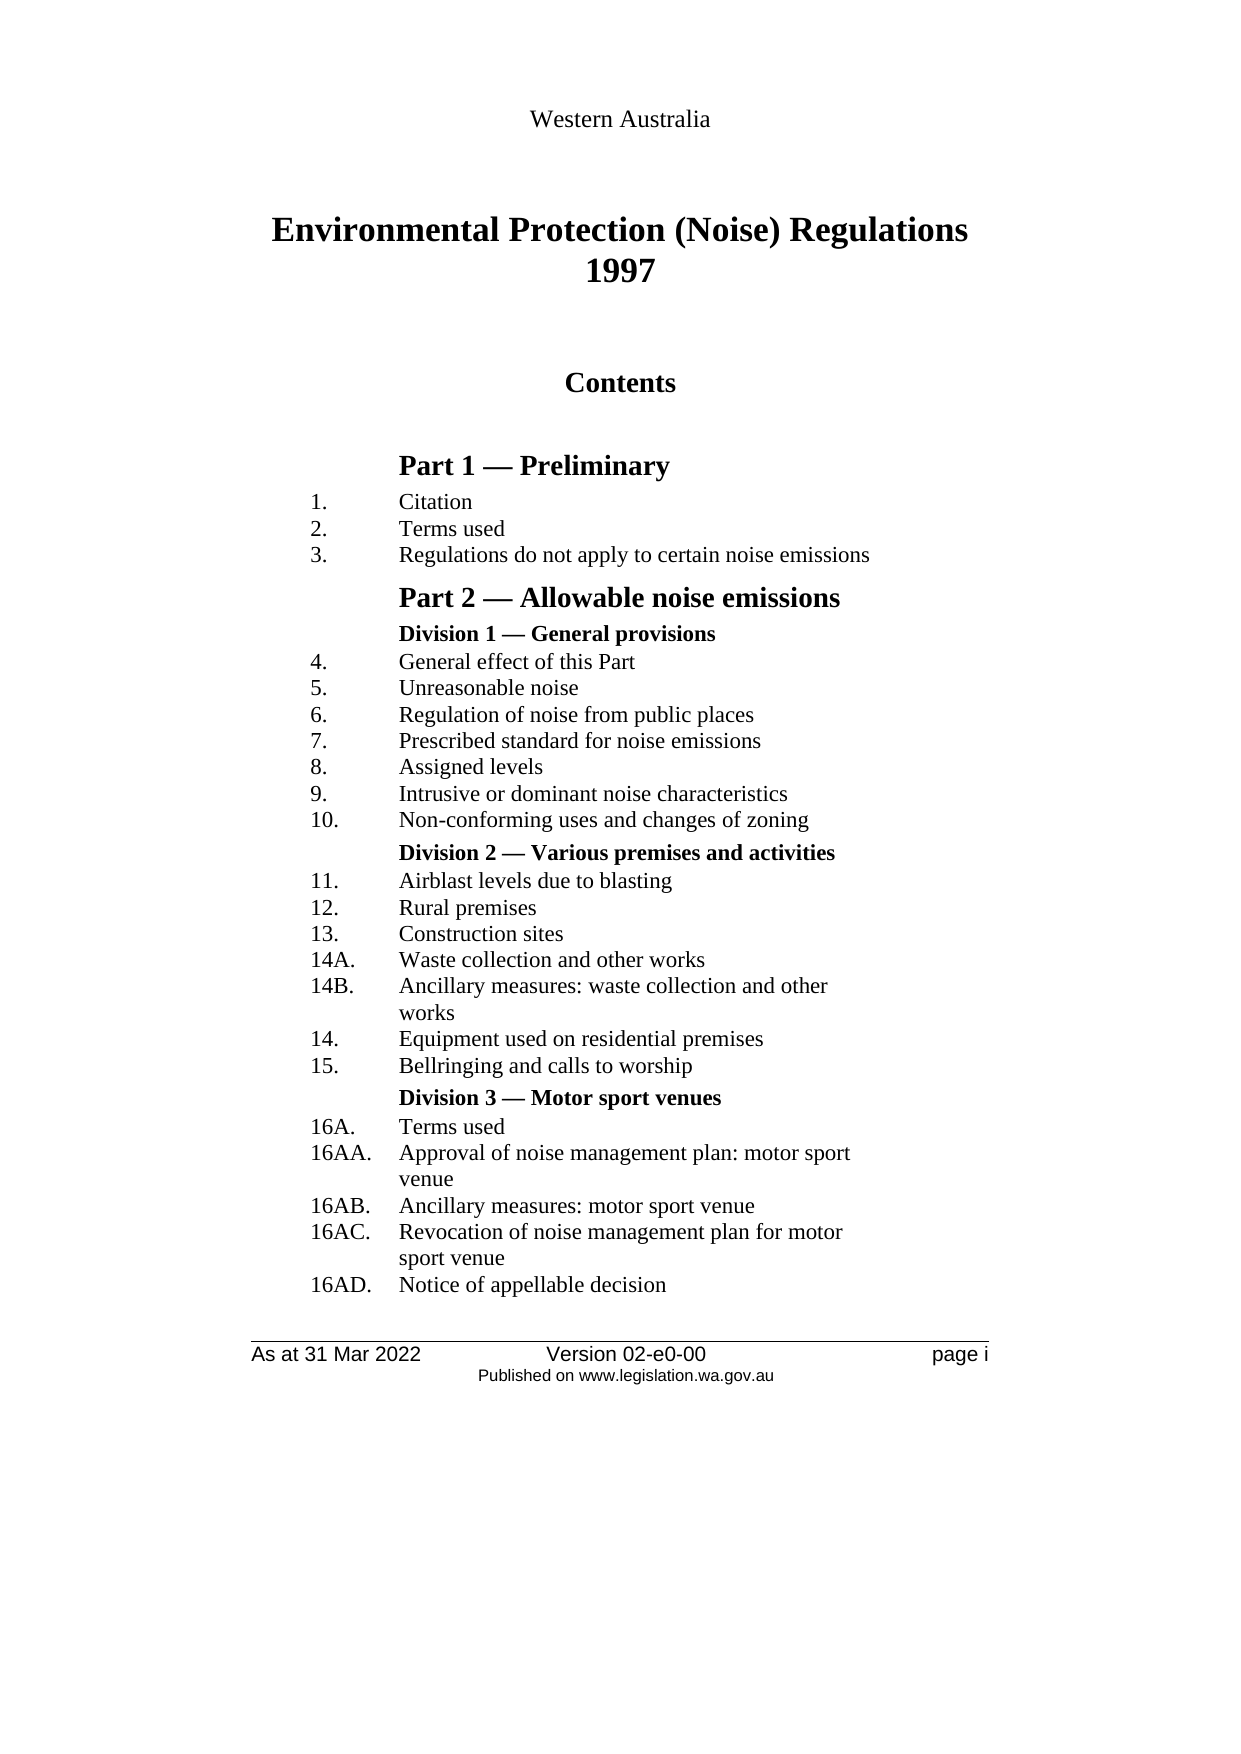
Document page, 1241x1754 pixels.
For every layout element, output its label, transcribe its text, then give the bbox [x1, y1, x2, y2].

text 16A. Terms used 32 [310, 1113, 871, 1139]
text Part 2 — Allowable noise emissions [399, 580, 871, 613]
text 13. Construction sites 20 [310, 920, 871, 946]
text 14B. Ancillary measures: waste collection and other works 28 [310, 973, 871, 1025]
text 14A. Waste collection and other works 24 [310, 946, 871, 973]
text 7. Prescribed standard for noise emissions 7 [310, 727, 871, 753]
text 5. Unreasonable noise 6 [310, 674, 871, 701]
text Western Australia [251, 104, 989, 133]
text 4. General effect of this Part 6 [310, 648, 871, 674]
text Division 2 — Various premises and activities [399, 839, 871, 865]
text Division 1 — General provisions [399, 619, 871, 646]
text 1. Citation 1 [310, 488, 871, 514]
text 15. Bellringing and calls to worship 29 [310, 1052, 871, 1078]
text 16AC. Revocation of noise management plan for motor sport venue 36 [310, 1218, 871, 1271]
text Contents [491, 365, 749, 398]
text 12. Rural premises 19 [310, 893, 871, 920]
text 2. Terms used 1 [310, 514, 871, 541]
text 16AD. Notice of appellable decision 37 [310, 1271, 871, 1297]
text 16AA. Approval of noise management plan: motor sport venue 33 [310, 1139, 871, 1192]
text Part 1 — Preliminary [399, 448, 871, 482]
text 6. Regulation of noise from public places 7 [310, 701, 871, 727]
text Division 3 — Motor sport venues [399, 1084, 871, 1111]
text 8. Assigned levels 8 [310, 753, 871, 780]
text 3. Regulations do not apply to certain noise emissions 4 [310, 541, 871, 567]
text 11. Airblast levels due to blasting 16 [310, 867, 871, 893]
text 16AB. Ancillary measures: motor sport venue 36 [310, 1192, 871, 1218]
text Environmental Protection (Noise) Regulations 1997 [251, 208, 989, 290]
text 9. Intrusive or dominant noise characteristics 11 [310, 780, 871, 806]
text 14. Equipment used on residential premises 28 [310, 1025, 871, 1052]
text 10. Non-conforming uses and changes of zoning 13 [310, 806, 871, 832]
